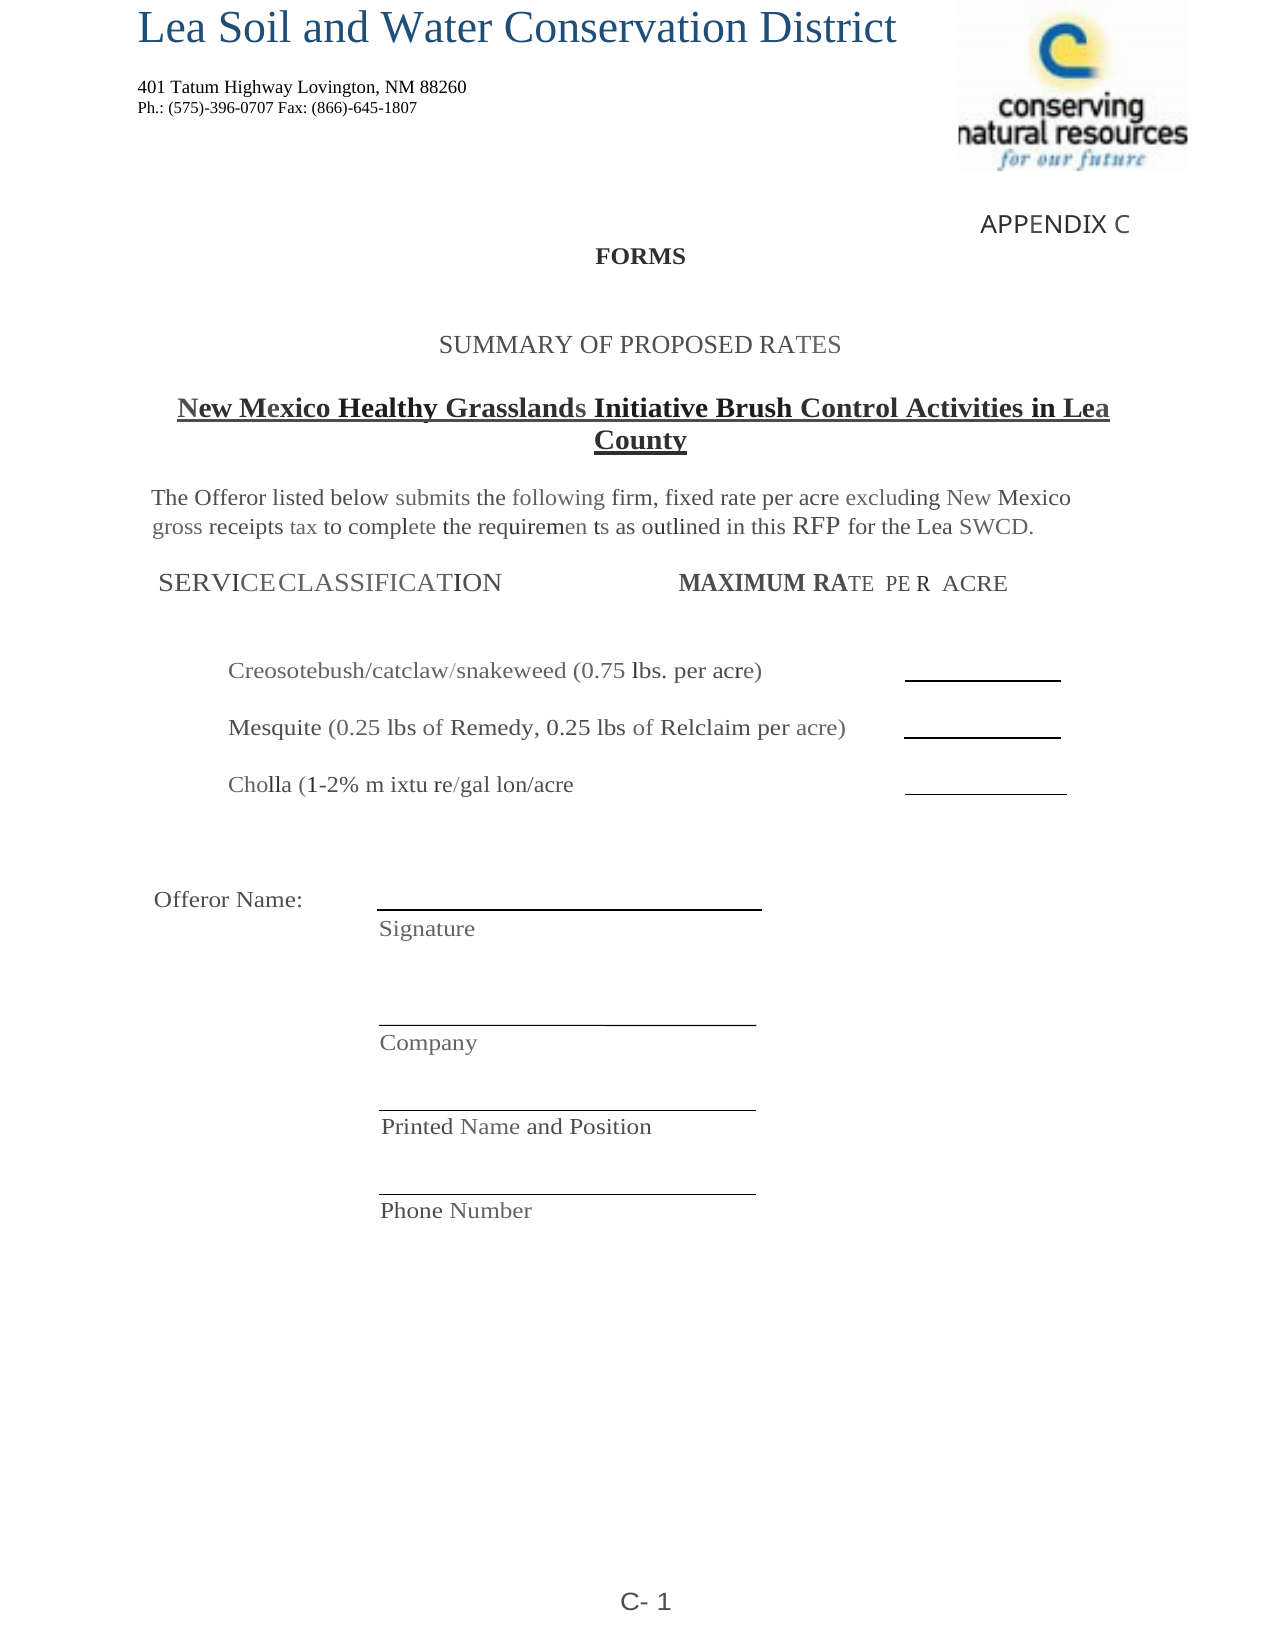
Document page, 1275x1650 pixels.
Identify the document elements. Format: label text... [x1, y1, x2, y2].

picture [956, 0, 1186, 169]
text Creosotebush/catclaw/snakeweed (0.75 lbs. per acre) Mesquite (0.25 lbs of Remedy, 0.25 lbs of Relclaim per acre) Cholla (1-2% m ixtu re/gal lon/acre [228, 658, 1064, 798]
text Offeror Name: [154, 886, 1231, 913]
text The Offeror listed below submits the following firm, fixed rate per acre excluding New Mexico gross receipts tax to complete the requiremen ts as outlined in this RFP for the Lea SWCD. [151, 484, 1116, 540]
text SERVICECLASSIFICATION MAXIMUM RATE PE R ACRE [158, 567, 1231, 597]
text Signature [379, 916, 1231, 942]
text Phone Number [380, 1190, 1231, 1223]
text New Mexico Healthy Grasslands Initiative Brush Control Activities in Lea County [177, 391, 1138, 456]
text Printed Name and Position [381, 1107, 1231, 1139]
text FORMS [165, 242, 1116, 269]
text Company [379, 1022, 1231, 1055]
subtitle APPENDIX C [137, 206, 1130, 240]
text SUMMARY OF PROPOSED RATES [164, 329, 1116, 359]
